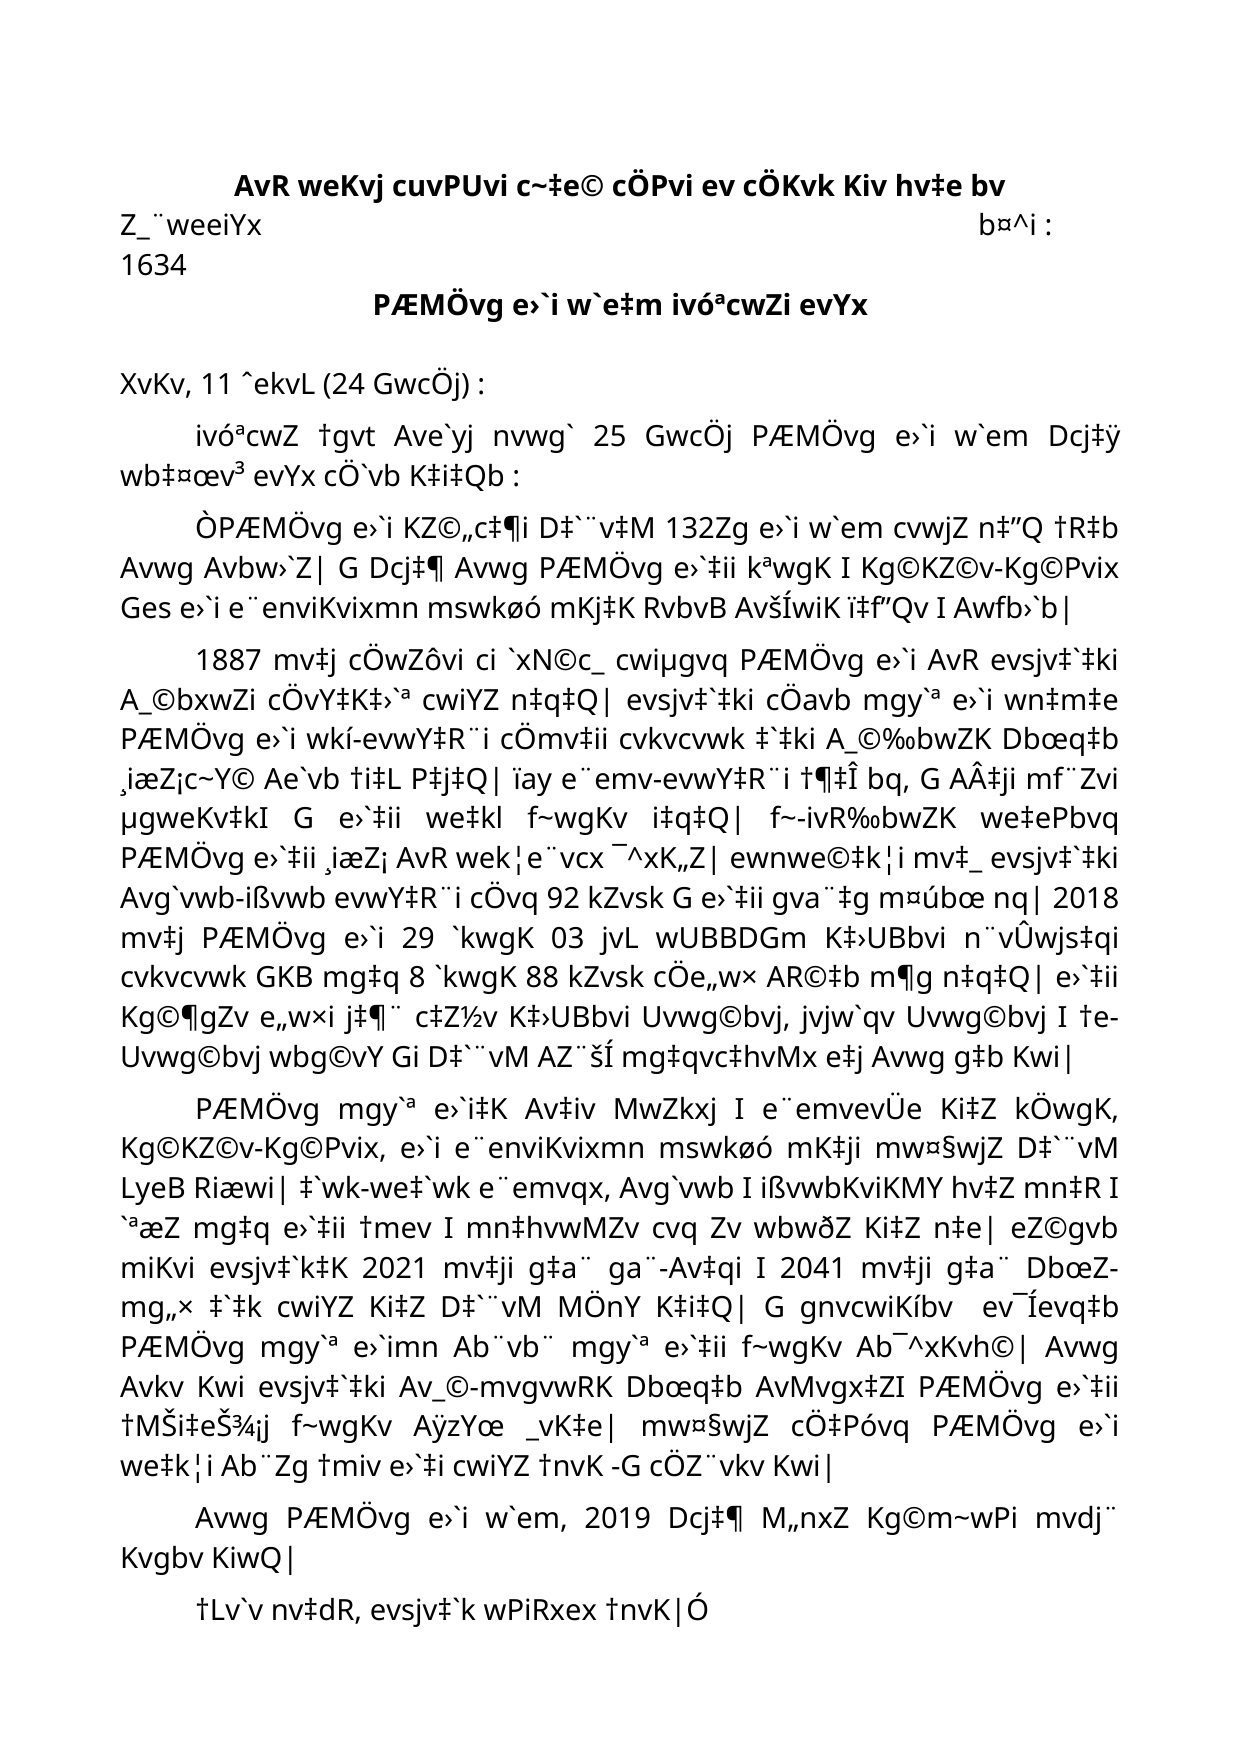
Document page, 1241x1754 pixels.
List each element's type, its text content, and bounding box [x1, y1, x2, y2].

text Z_¨weeiYx b¤^i : 1634 [120, 205, 1120, 284]
text PÆMÖvg e›`i w`e‡m ivóªcwZi evYx [120, 284, 1120, 324]
title Avwg PÆMÖvg e›`i w`em, 2019 Dcj‡¶ M„nxZ Kg©m~wPi mvdj¨ Kvgbv KiwQ| [120, 1497, 1120, 1577]
text XvKv, 11 ˆekvL (24 GwcÖj) : [120, 363, 1120, 403]
text †Lv`v nv‡dR, evsjv‡`k wPiRxex †nvK|Ó [120, 1589, 1120, 1629]
text AvR weKvj cuvPUvi c~‡e© cÖPvi ev cÖKvk Kiv hv‡e bv [120, 165, 1120, 205]
title 1887 mv‡j cÖwZôvi ci `xN©c_ cwiµgvq PÆMÖvg e›`i AvR evsjv‡`‡ki A_©bxwZi cÖvY‡K‡›`ª cwiYZ n‡q‡Q| evsjv‡`‡ki cÖavb mgy`ª e›`i wn‡m‡e PÆMÖvg e›`i wkí-evwY‡R¨i cÖmv‡ii cvkvcvwk ‡`‡ki A_©‰bwZK Dbœq‡b ¸iæZ¡c~Y© Ae`vb †i‡L P‡j‡Q| ïay e¨emv-evwY‡R¨i †¶‡Î bq, G AÂ‡ji mf¨Zvi µgweKv‡kI G e›`‡ii we‡kl f~wgKv i‡q‡Q| f~-ivR‰bwZK we‡ePbvq PÆMÖvg e›`‡ii ¸iæZ¡ AvR wek¦e¨vcx ¯^xK„Z| ewnwe©‡k¦i mv‡_ evsjv‡`‡ki Avg`vwb-ißvwb evwY‡R¨i cÖvq 92 kZvsk G e›`‡ii gva¨‡g m¤úbœ nq| 2018 mv‡j PÆMÖvg e›`i 29 `kwgK 03 jvL wUBBDGm K‡›UBbvi n¨vÛwjs‡qi cvkvcvwk GKB mg‡q 8 `kwgK 88 kZvsk cÖe„w× AR©‡b m¶g n‡q‡Q| e›`‡ii Kg©¶gZv e„w×i j‡¶¨ c‡Z½v K‡›UBbvi Uvwg©bvj, jvjw`qv Uvwg©bvj I †e-Uvwg©bvj wbg©vY Gi D‡`¨vM AZ¨šÍ mg‡qvc‡hvMx e‡j Avwg g‡b Kwi| [120, 639, 1120, 1076]
title ÒPÆMÖvg e›`i KZ©„c‡¶i D‡`¨v‡M 132Zg e›`i w`em cvwjZ n‡”Q †R‡b Avwg Avbw›`Z| G Dcj‡¶ Avwg PÆMÖvg e›`‡ii kªwgK I Kg©KZ©v-Kg©Pvix Ges e›`i e¨enviKvixmn mswkøó mKj‡K RvbvB AvšÍwiK ï‡f”Qv I Awfb›`b| [120, 507, 1120, 627]
text ivóªcwZ †gvt Ave`yj nvwg` 25 GwcÖj PÆMÖvg e›`i w`em Dcj‡ÿ wb‡¤œv³ evYx cÖ`vb K‡i‡Qb : [120, 416, 1120, 495]
title PÆMÖvg mgy`ª e›`i‡K Av‡iv MwZkxj I e¨emvevÜe Ki‡Z kÖwgK, Kg©KZ©v-Kg©Pvix, e›`i e¨enviKvixmn mswkøó mK‡ji mw¤§wjZ D‡`¨vM LyeB Riæwi| ‡`wk-we‡`wk e¨emvqx, Avg`vwb I ißvwbKviKMY hv‡Z mn‡R I `ªæZ mg‡q e›`‡ii †mev I mn‡hvwMZv cvq Zv wbwðZ Ki‡Z n‡e| eZ©gvb miKvi evsjv‡`k‡K 2021 mv‡ji g‡a¨ ga¨-Av‡qi I 2041 mv‡ji g‡a¨ DbœZ-mg„× ‡`‡k cwiYZ Ki‡Z D‡`¨vM MÖnY K‡i‡Q| G gnvcwiKíbv ev¯Íevq‡b PÆMÖvg mgy`ª e›`imn Ab¨vb¨ mgy`ª e›`‡ii f~wgKv Ab¯^xKvh©| Avwg Avkv Kwi evsjv‡`‡ki Av_©-mvgvwRK Dbœq‡b AvMvgx‡ZI PÆMÖvg e›`‡ii †MŠi‡eŠ¾¡j f~wgKv AÿzYœ _vK‡e| mw¤§wjZ cÖ‡Póvq PÆMÖvg e›`i we‡k¦i Ab¨Zg †miv e›`‡i cwiYZ †nvK -G cÖZ¨vkv Kwi| [120, 1088, 1120, 1485]
